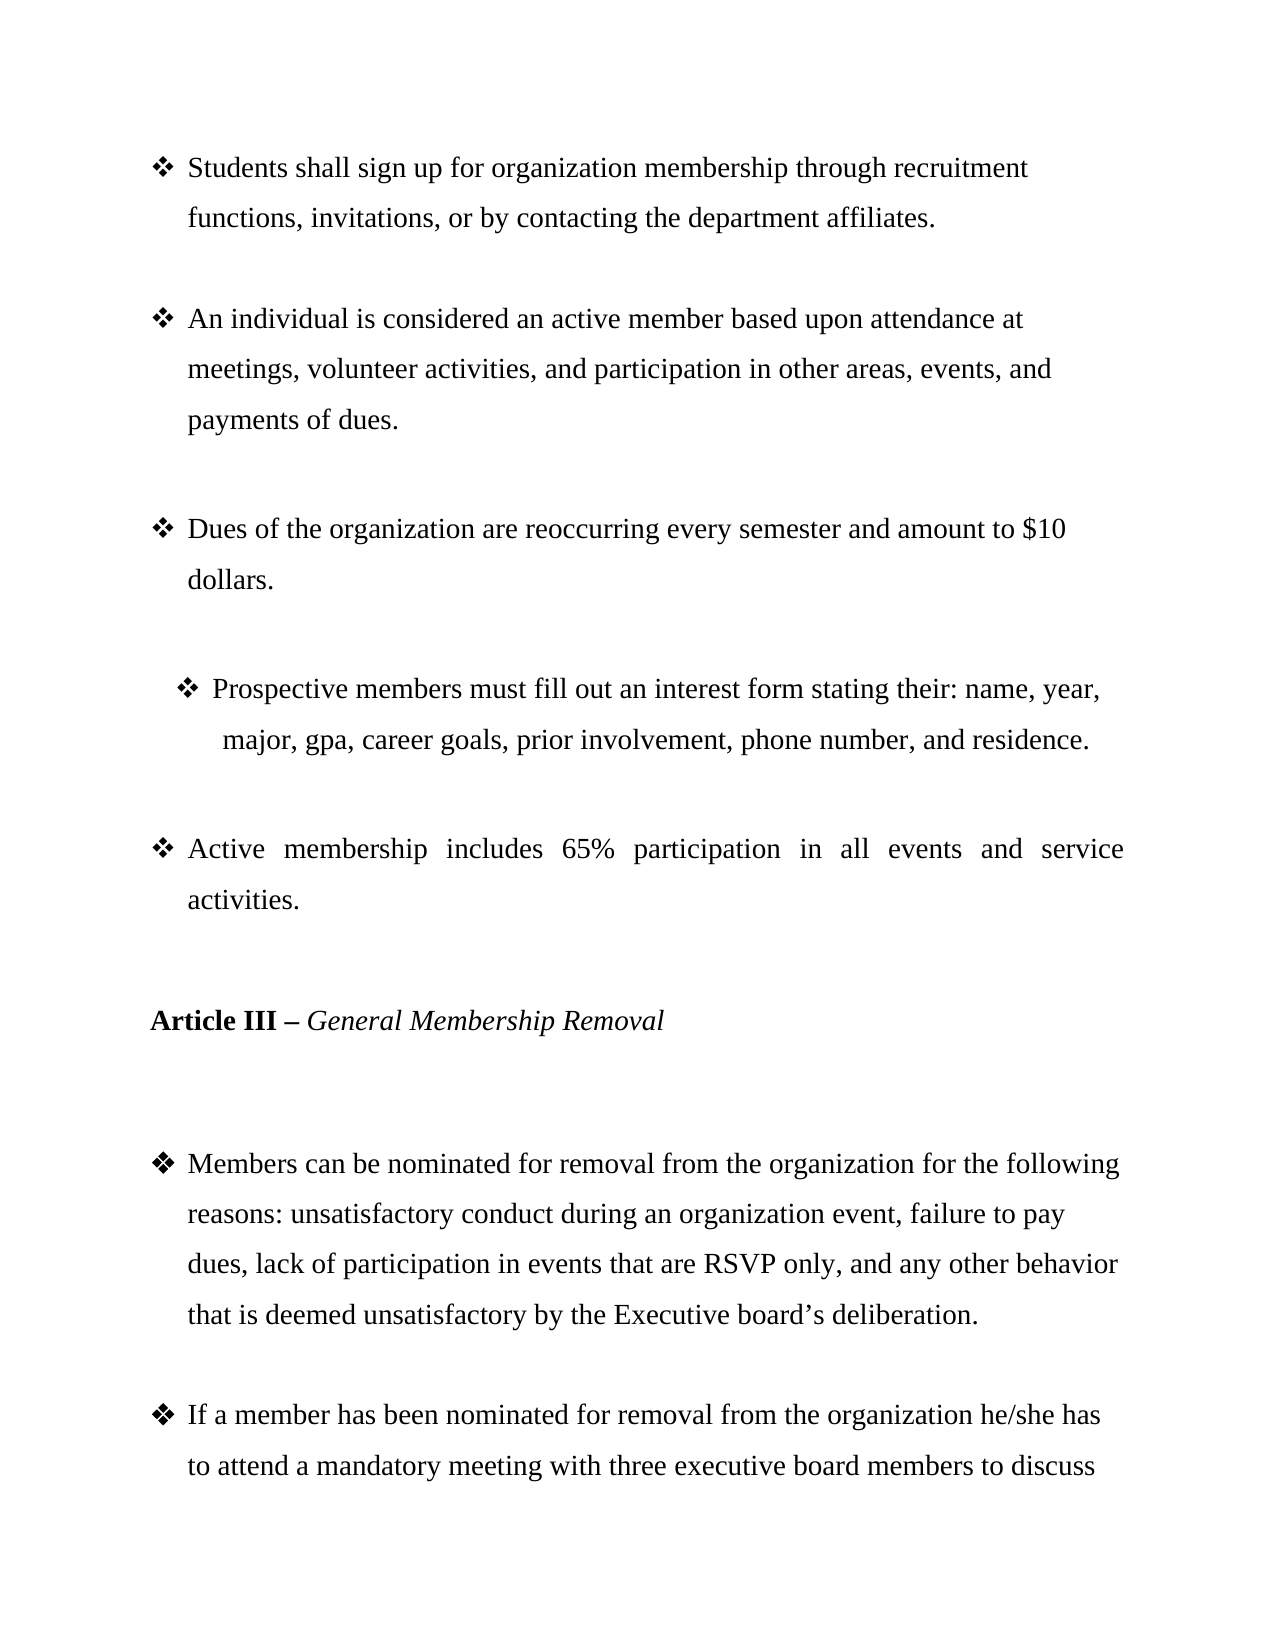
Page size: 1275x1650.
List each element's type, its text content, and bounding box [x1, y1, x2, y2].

list Active membership includes 65% participation in all events and service activities. [150, 832, 1125, 916]
list An individual is considered an active member based upon attendance at meetings, volunteer activities, and participation in other areas, events, and payments of dues. [150, 301, 1125, 435]
text Article III – General Membership Removal [150, 1003, 1125, 1037]
list Dues of the organization are reoccurring every semester and amount to $10 dollars. [150, 511, 1125, 595]
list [150, 1397, 1125, 1481]
list Students shall sign up for organization membership through recruitment functions, invitations, or by contacting the department affiliates. [150, 150, 1125, 234]
list Members can be nominated for removal from the organization for the following reasons: unsatisfactory conduct during an organization event, failure to pay dues, lack of participation in events that are RSVP only, and any other behavior that is deemed unsatisfactory by the Executive board’s deliberation. [150, 1146, 1125, 1330]
list Prospective members must fill out an interest form stating their: name, year, major, gpa, career goals, prior involvement, phone number, and residence. [150, 672, 1125, 756]
